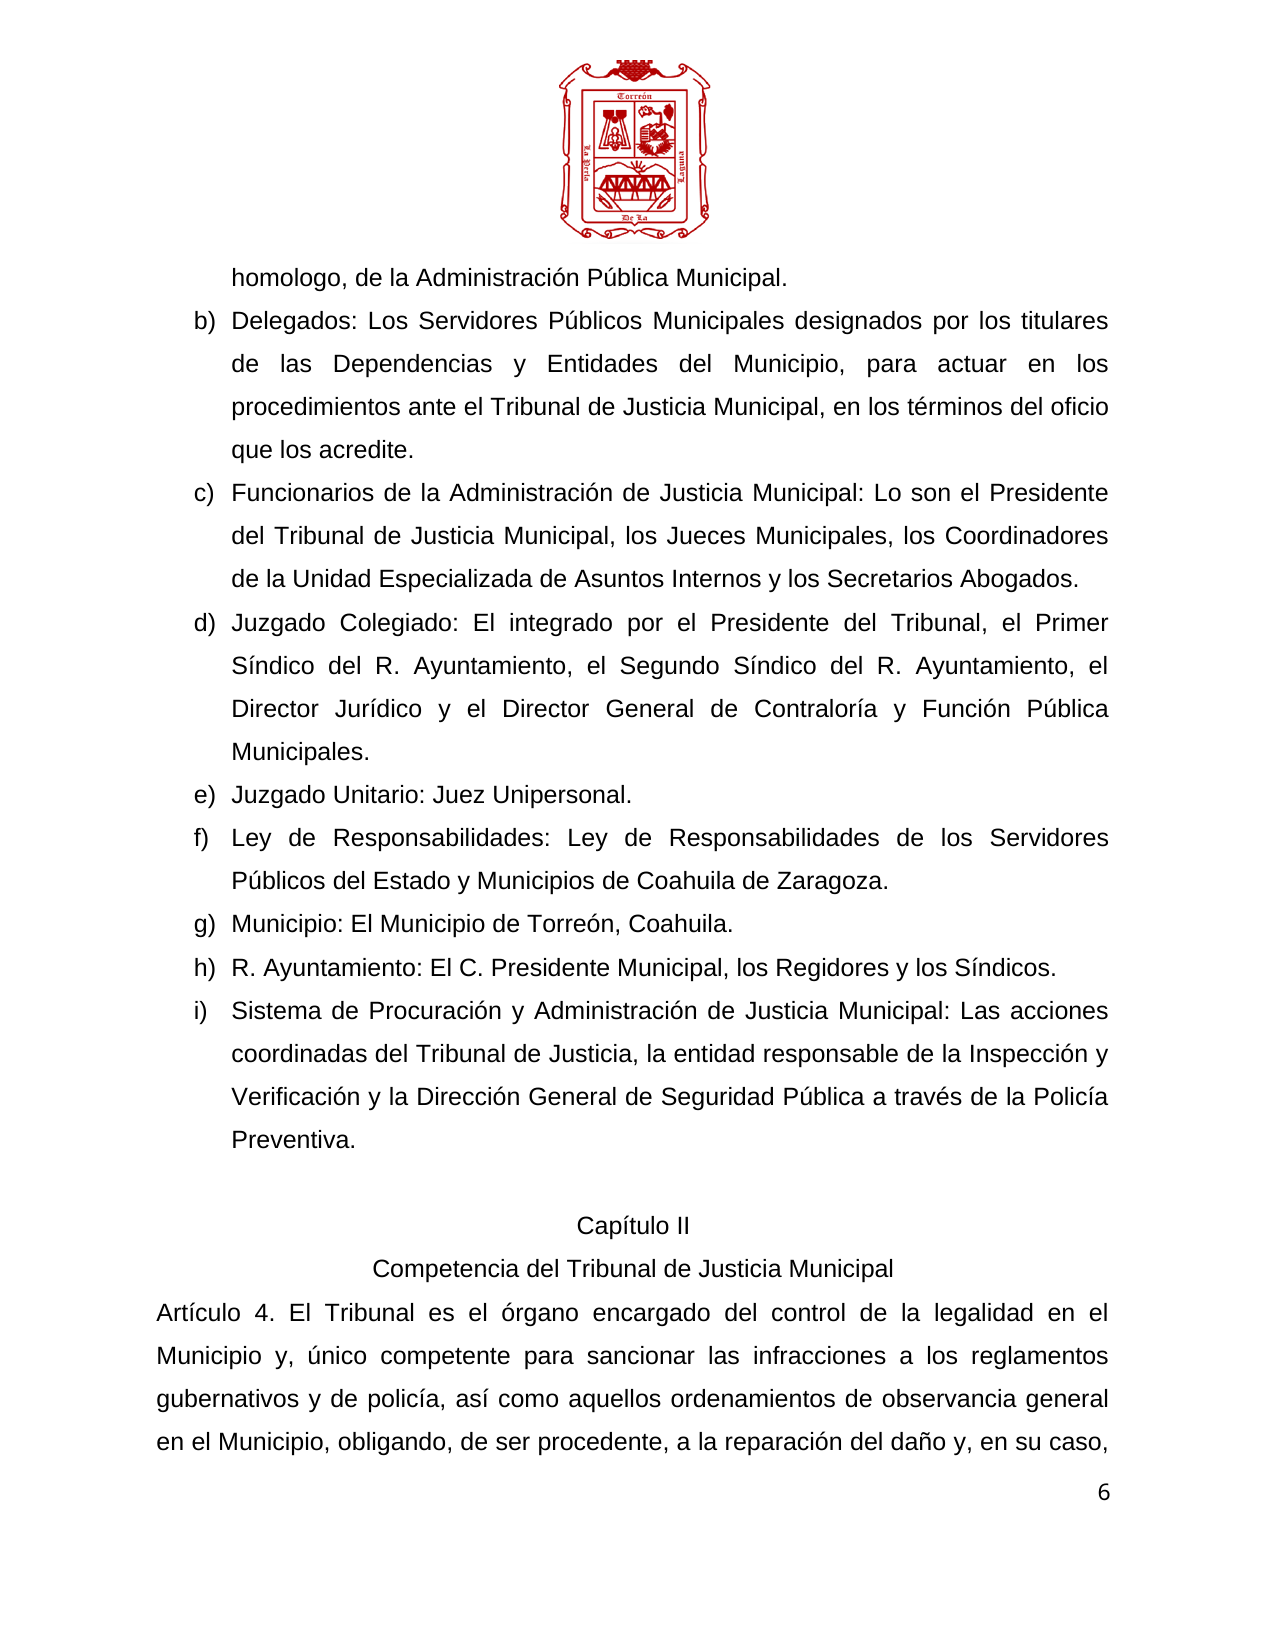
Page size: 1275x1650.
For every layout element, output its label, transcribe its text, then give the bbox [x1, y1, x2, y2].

picture [536, 54, 731, 244]
list Ley de Responsabilidades: Ley de Responsabilidades de los Servidores Públicos del Estado y Municipios de Coahuila de Zaragoza. [194, 823, 1110, 895]
list Funcionarios de la Administración de Justicia Municipal: Lo son el Presidente del Tribunal de Justicia Municipal, los Jueces Municipales, los Coordinadores de la Unidad Especializada de Asuntos Internos y los Secretarios Abogados. [194, 478, 1110, 593]
list Juzgado Colegiado: El integrado por el Presidente del Tribunal, el Primer Síndico del R. Ayuntamiento, el Segundo Síndico del R. Ayuntamiento, el Director Jurídico y el Director General de Contraloría y Función Pública Municipales. [194, 607, 1110, 766]
text Capítulo II [156, 1211, 1110, 1240]
list Sistema de Procuración y Administración de Justicia Municipal: Las acciones coordinadas del Tribunal de Justicia, la entidad responsable de la Inspección y Verificación y la Dirección General de Seguridad Pública a través de la Policía Preventiva. [194, 996, 1110, 1154]
list Municipio: El Municipio de Torreón, Coahuila. [194, 909, 1110, 938]
text Competencia del Tribunal de Justicia Municipal [156, 1254, 1110, 1283]
list Juzgado Unitario: Juez Unipersonal. [194, 780, 1110, 809]
list Delegados: Los Servidores Públicos Municipales designados por los titulares de las Dependencias y Entidades del Municipio, para actuar en los procedimientos ante el Tribunal de Justicia Municipal, en los términos del oficio que los acredite. [194, 306, 1110, 464]
list R. Ayuntamiento: El C. Presidente Municipal, los Regidores y los Síndicos. [194, 952, 1110, 981]
